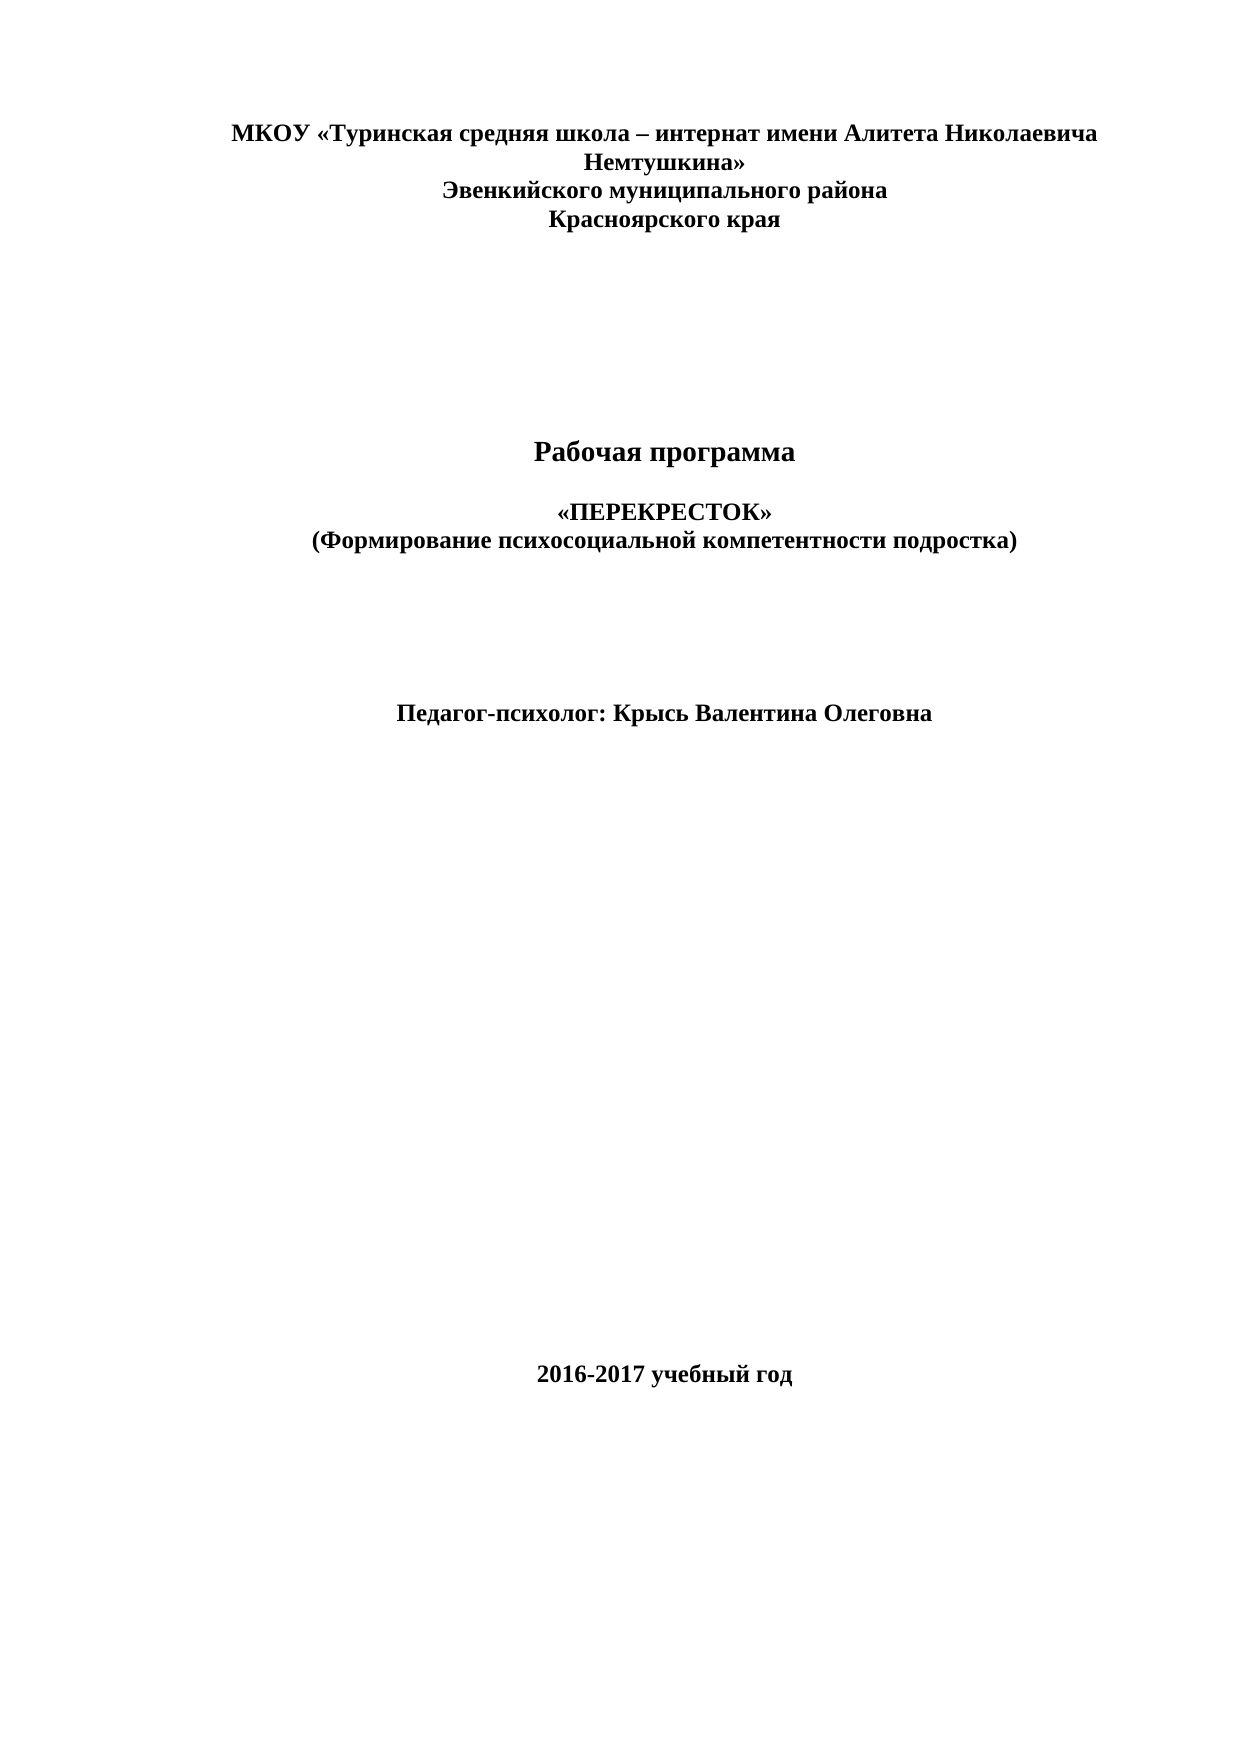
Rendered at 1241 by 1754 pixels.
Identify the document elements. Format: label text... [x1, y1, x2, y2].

text 2016-2017 учебный год [177, 1359, 1152, 1388]
text МКОУ «Туринская средняя школа – интернат имени Алитета Николаевича Немтушкина» [177, 118, 1152, 176]
text Эвенкийского муниципального района [177, 176, 1152, 204]
text Рабочая программа [177, 434, 1152, 468]
text (Формирование психосоциальной компетентности подростка) [177, 525, 1152, 554]
text Педагог-психолог: Крысь Валентина Олеговна [177, 698, 1152, 727]
text «ПЕРЕКРЕСТОК» [177, 497, 1152, 525]
text Красноярского края [177, 204, 1152, 233]
